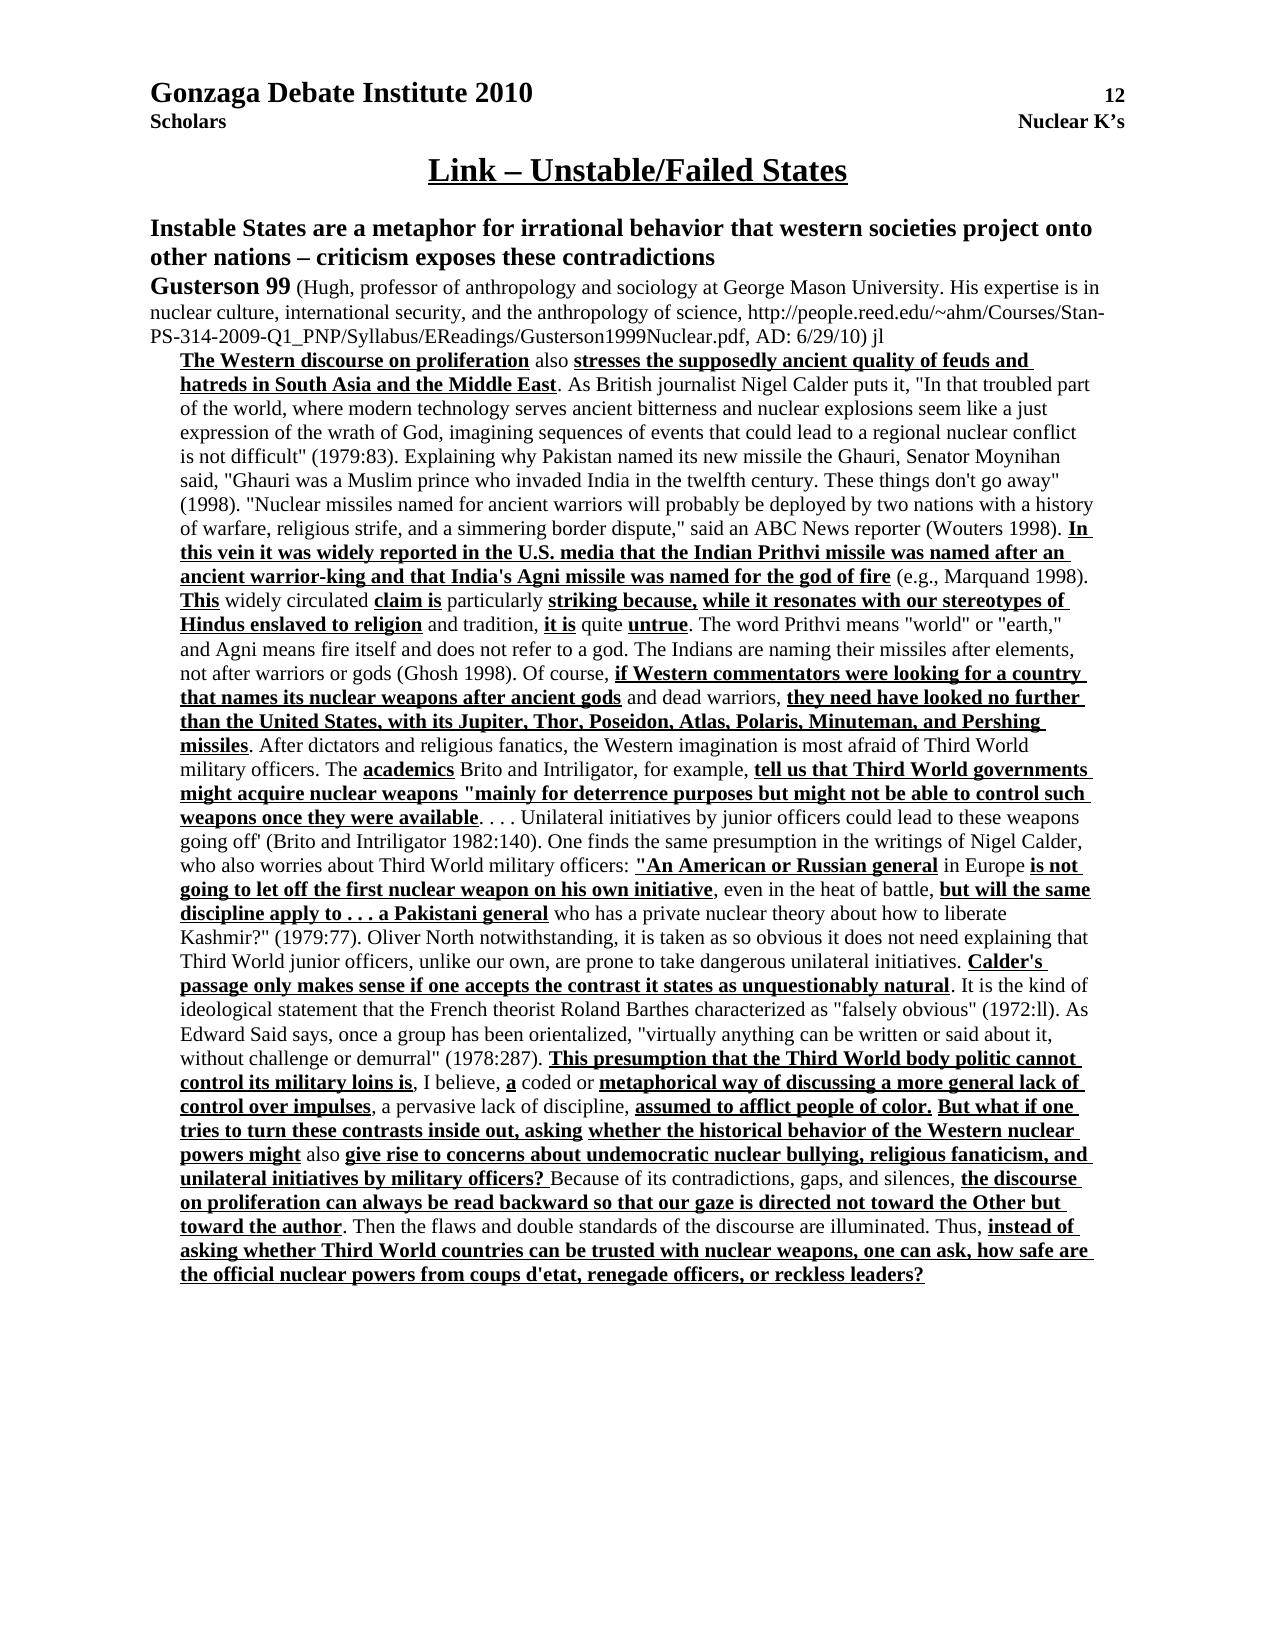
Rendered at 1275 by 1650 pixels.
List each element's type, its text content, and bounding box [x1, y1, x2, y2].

text Gusterson 99 (Hugh, professor of anthropology and sociology at George Mason University. His expertise is in nuclear culture, international security, and the anthropology of science, http://people.reed.edu/~ahm/Courses/Stan-PS-314-2009-Q1_PNP/Syllabus/EReadings/Gusterson1999Nuclear.pdf, AD: 6/29/10) jl [150, 271, 1125, 348]
title Link – Unstable/Failed States [150, 150, 1125, 188]
text The Western discourse on proliferation also stresses the supposedly ancient quality of feuds and hatreds in South Asia and the Middle East. As British journalist Nigel Calder puts it, "In that troubled part of the world, where modern technology serves ancient bitterness and nuclear explosions seem like a just expression of the wrath of God, imagining sequences of events that could lead to a regional nuclear conflict is not difficult" (1979:83). Explaining why Pakistan named its new missile the Ghauri, Senator Moynihan said, "Ghauri was a Muslim prince who invaded India in the twelfth century. These things don't go away" (1998). "Nuclear missiles named for ancient warriors will probably be deployed by two nations with a history of warfare, religious strife, and a simmering border dispute," said an ABC News reporter (Wouters 1998). In this vein it was widely reported in the U.S. media that the Indian Prithvi missile was named after an ancient warrior-king and that India's Agni missile was named for the god of fire (e.g., Marquand 1998). This widely circulated claim is particularly striking because, while it resonates with our stereotypes of Hindus enslaved to religion and tradition, it is quite untrue. The word Prithvi means "world" or "earth," and Agni means fire itself and does not refer to a god. The Indians are naming their missiles after elements, not after warriors or gods (Ghosh 1998). Of course, if Western commentators were looking for a country that names its nuclear weapons after ancient gods and dead warriors, they need have looked no further than the United States, with its Jupiter, Thor, Poseidon, Atlas, Polaris, Minuteman, and Pershing missiles. After dictators and religious fanatics, the Western imagination is most afraid of Third World military officers. The academics Brito and Intriligator, for example, tell us that Third World governments might acquire nuclear weapons "mainly for deterrence purposes but might not be able to control such weapons once they were available. . . . Unilateral initiatives by junior officers could lead to these weapons going off' (Brito and Intriligator 1982:140). One finds the same presumption in the writings of Nigel Calder, who also worries about Third World military officers: "An American or Russian general in Europe is not going to let off the first nuclear weapon on his own initiative, even in the heat of battle, but will the same discipline apply to . . . a Pakistani general who has a private nuclear theory about how to liberate Kashmir?" (1979:77). Oliver North notwithstanding, it is taken as so obvious it does not need explaining that Third World junior officers, unlike our own, are prone to take dangerous unilateral initiatives. Calder's passage only makes sense if one accepts the contrast it states as unquestionably natural. It is the kind of ideological statement that the French theorist Roland Barthes characterized as "falsely obvious" (1972:ll). As Edward Said says, once a group has been orientalized, "virtually anything can be written or said about it, without challenge or demurral" (1978:287). This presumption that the Third World body politic cannot control its military loins is, I believe, a coded or metaphorical way of discussing a more general lack of control over impulses, a pervasive lack of discipline, assumed to afflict people of color. But what if one tries to turn these contrasts inside out, asking whether the historical behavior of the Western nuclear powers might also give rise to concerns about undemocratic nuclear bullying, religious fanaticism, and unilateral initiatives by military officers? Because of its contradictions, gaps, and silences, the discourse on proliferation can always be read backward so that our gaze is directed not toward the Other but toward the author. Then the flaws and double standards of the discourse are illuminated. Thus, instead of asking whether Third World countries can be trusted with nuclear weapons, one can ask, how safe are the official nuclear powers from coups d'etat, renegade officers, or reckless leaders? [180, 348, 1095, 1286]
text Instable States are a metaphor for irrational behavior that western societies project onto other nations – criticism exposes these contradictions [150, 213, 1125, 271]
